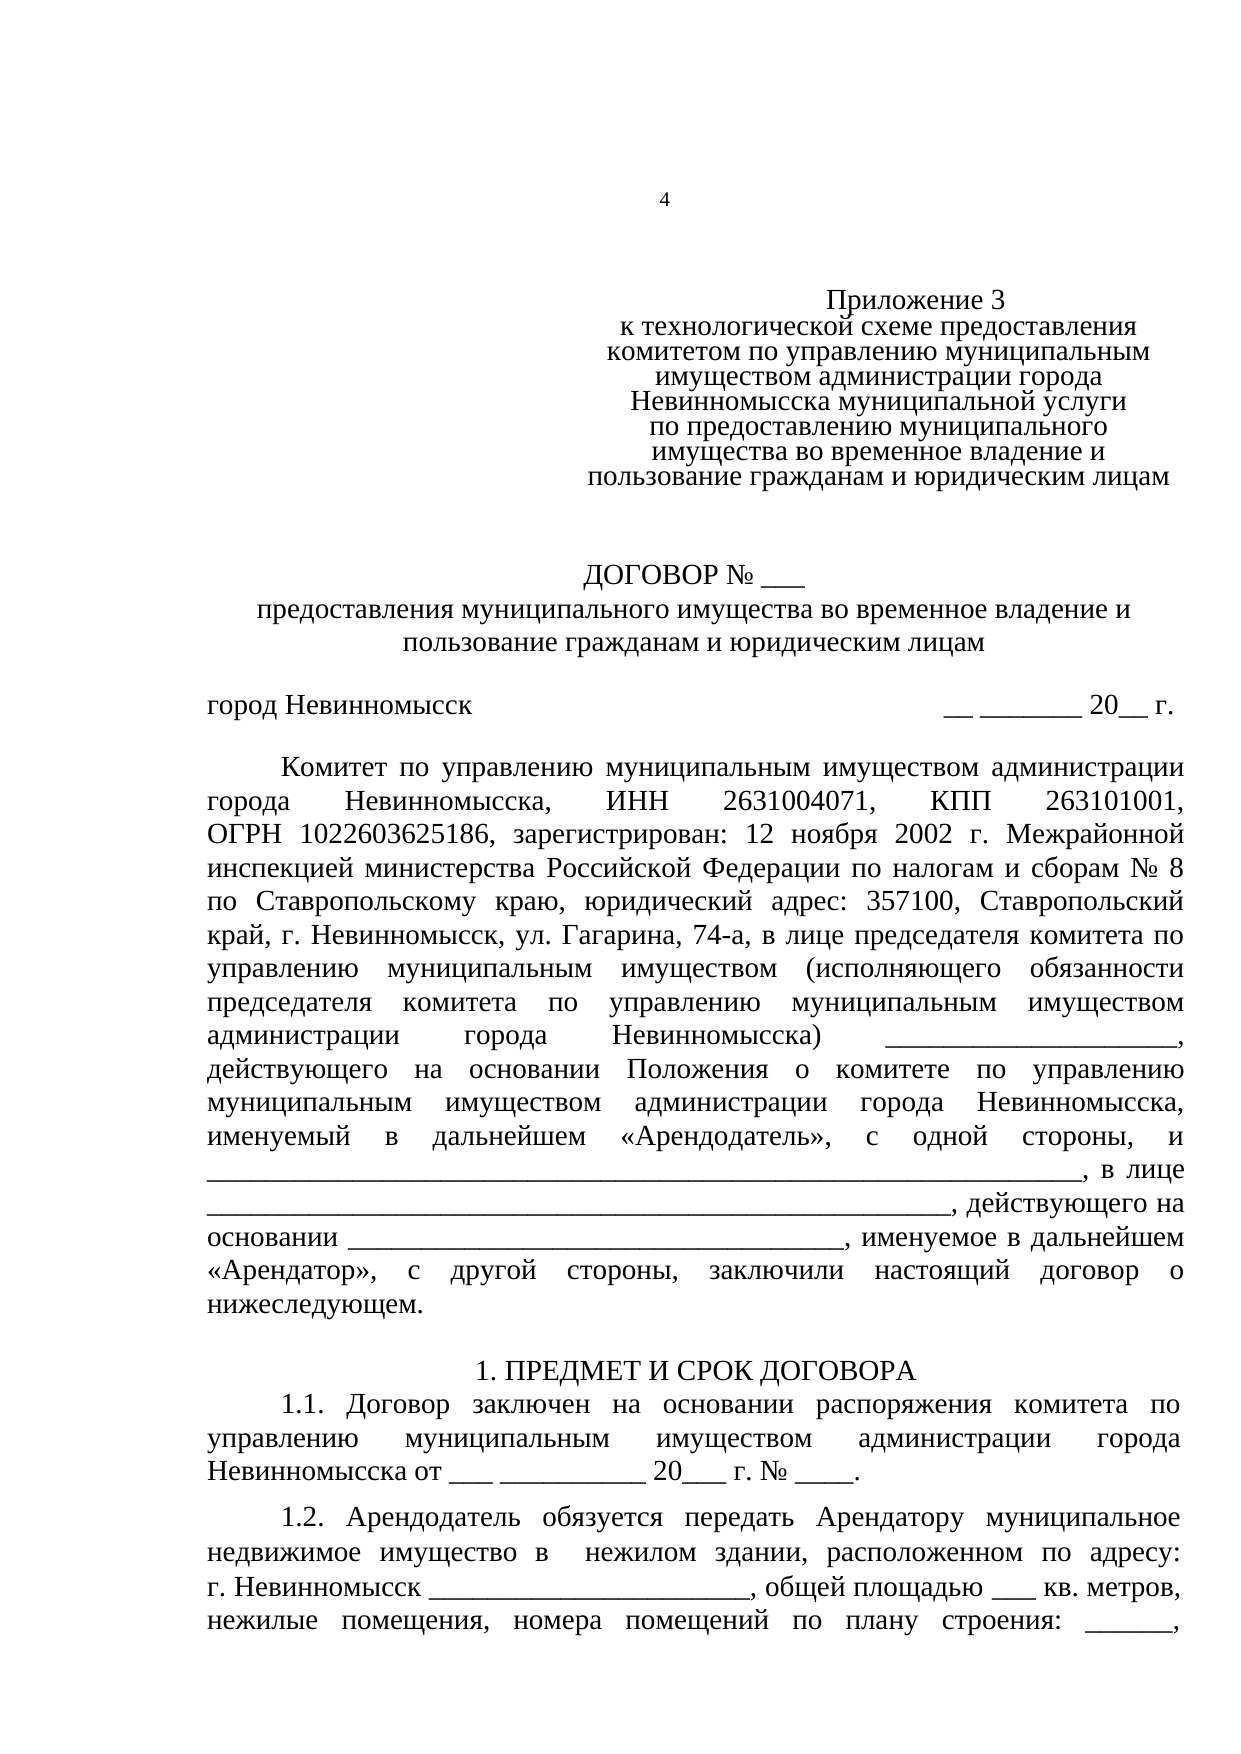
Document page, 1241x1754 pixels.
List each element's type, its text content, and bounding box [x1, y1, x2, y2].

text Комитет по управлению муниципальным имуществом администрации города Невинномысска, ИНН 2631004071, КПП 263101001, ОГРН 1022603625186, зарегистрирован: 12 ноября . Межрайонной инспекцией министерства Российской Федерации по налогам и сборам № 8 по Ставропольскому краю, юридический адрес: 357100, Ставропольский край, г. Невинномысск, ул. Гагарина, 74-а, в лице председателя комитета по управлению муниципальным имуществом (исполняющего обязанности председателя комитета по управлению муниципальным имуществом администрации города Невинномысска) ____________________, действующего на основании Положения о комитете по управлению муниципальным имуществом администрации города Невинномысска, именуемый в дальнейшем «Арендодатель», с одной стороны, и ____________________________________________________________, в лице ___________________________________________________, действующего на основании __________________________________, именуемое в дальнейшем «Арендатор», с другой стороны, заключили настоящий договор о нижеследующем. [207, 749, 1185, 1319]
text ДОГОВОР № ___ [207, 557, 1181, 591]
text к технологической схеме предоставления комитетом по управлению муниципальным [576, 315, 1181, 365]
list ПРЕДМЕТ И СРОК ДОГОВОРА [207, 1353, 1185, 1386]
text предоставления муниципального имущества во временное владение и пользование гражданам и юридическим лицам [207, 591, 1181, 658]
text Приложение 3 [650, 282, 1181, 315]
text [207, 1499, 1181, 1636]
text 1.1. Договор заключен на основании распоряжения комитета по управлению муниципальным имуществом администрации города Невинномысска от ___ __________ 20___ г. № ____. [207, 1386, 1181, 1487]
text город Невинномысск __ _______ 20__ г. [207, 687, 1181, 720]
text имуществом администрации города Невинномысска муниципальной услуги по предоставлению муниципального имущества во временное владение и пользование гражданам и юридическим лицам [576, 365, 1181, 490]
